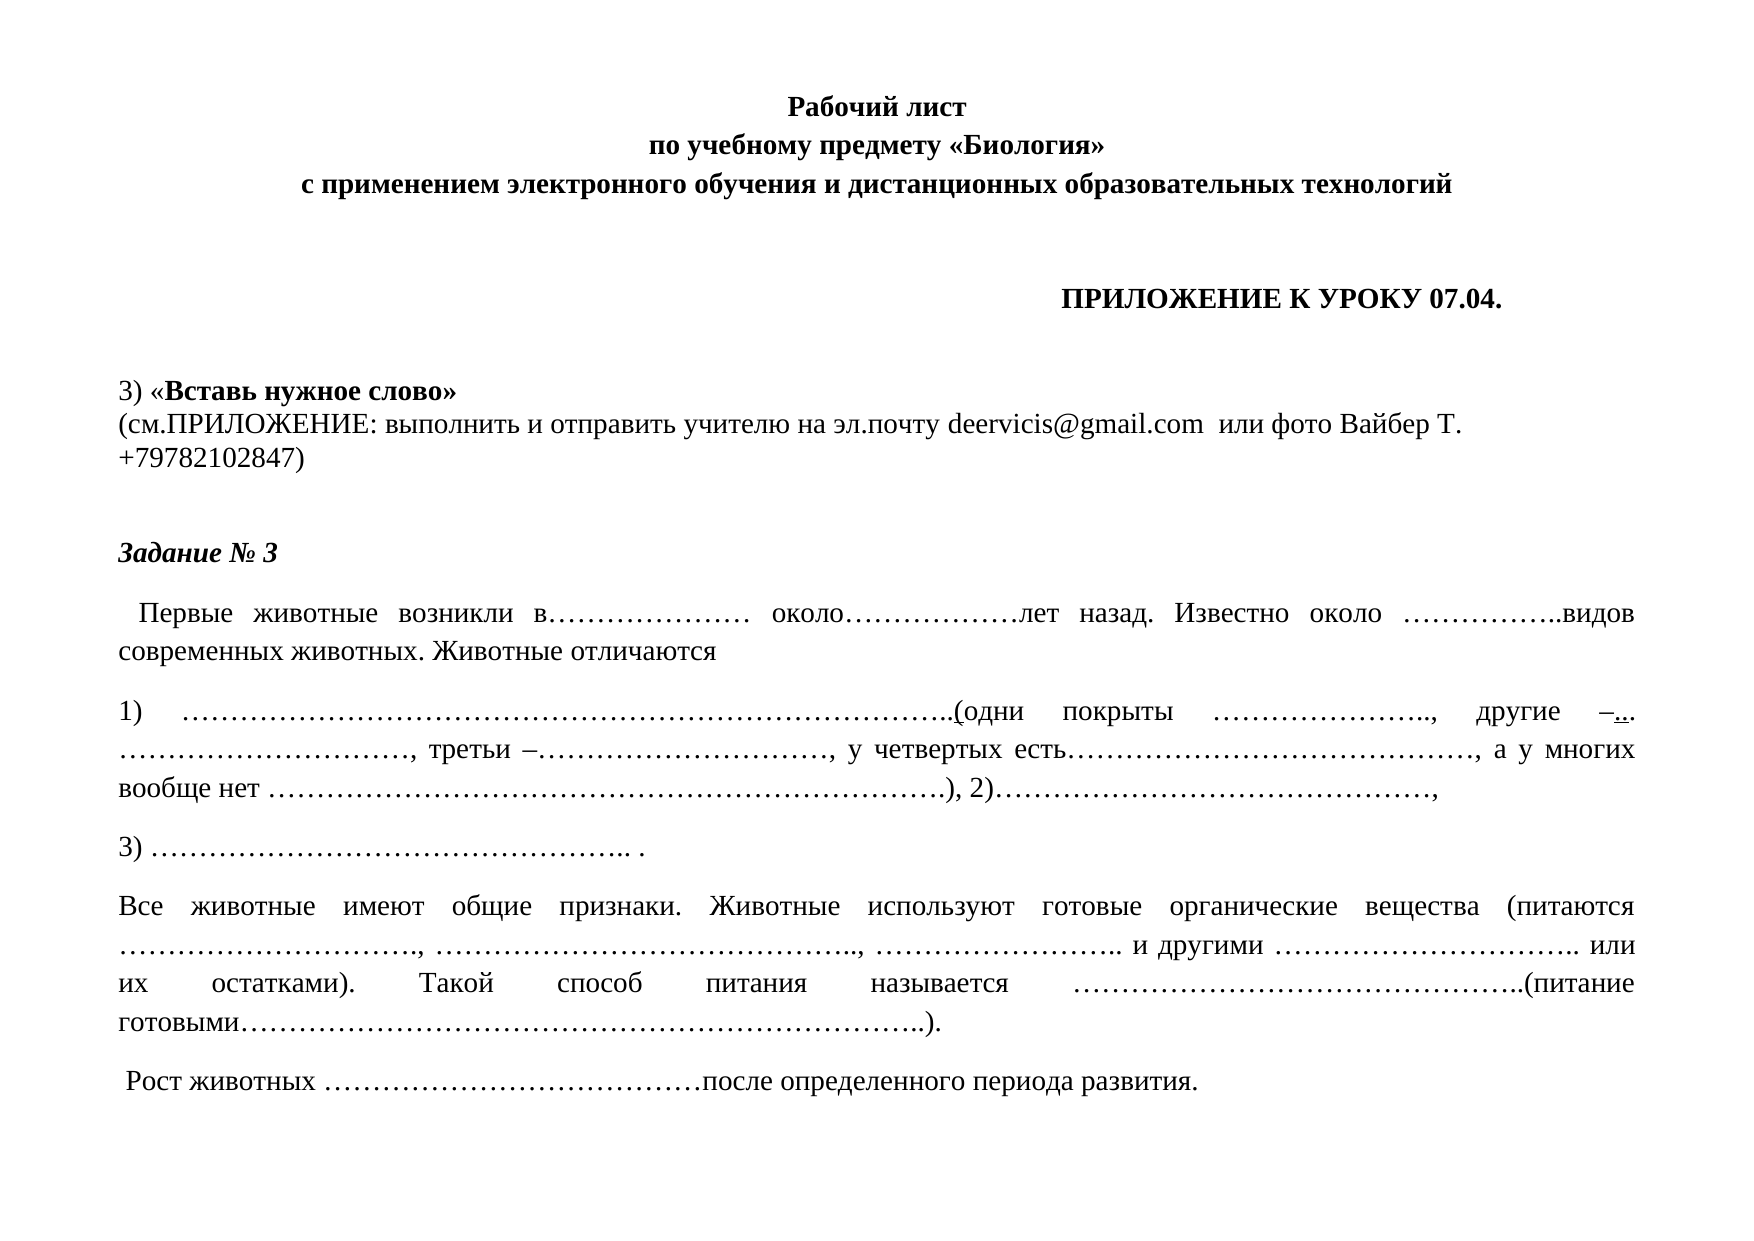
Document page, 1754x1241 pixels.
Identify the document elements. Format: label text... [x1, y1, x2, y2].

text (см.ПРИЛОЖЕНИЕ: выполнить и отправить учителю на эл.почту deervicis@gmail.com или фото Вайбер Т.+79782102847) [118, 406, 1636, 473]
text ПРИЛОЖЕНИЕ К УРОКУ 07.04. [118, 281, 1636, 315]
text Все животные имеют общие признаки. Животные используют готовые органические вещества (питаются …………………………., …………………………………….., …………………….. и другими ………………………….. или их остатками). Такой способ питания называется ………………………………………..(питание готовыми……………………………………………………………..). [118, 888, 1636, 1038]
text 3) ………………………………………….. . [118, 829, 1636, 863]
text по учебному предмету «Биология» [118, 127, 1636, 161]
text с применением электронного обучения и дистанционных образовательных технологий [118, 166, 1636, 199]
text Рабочий лист [118, 89, 1636, 122]
text 3) «Вставь нужное слово» [118, 373, 1636, 406]
text Рост животных …………………………………после определенного периода развития. [118, 1063, 1636, 1097]
text Задание № 3 [118, 535, 1636, 569]
text Первые животные возникли в………………… около………………лет назад. Известно около ……………..видов современных животных. Животные отличаются [118, 595, 1636, 667]
text 1) ……………………………………………………………………..(одни покрыты ………………….., другие –...…………………………, третьи –…………………………, у четвертых есть……………………………………, а у многих вообще нет …………………………………………………………….), 2)………………………………………, [118, 693, 1636, 803]
